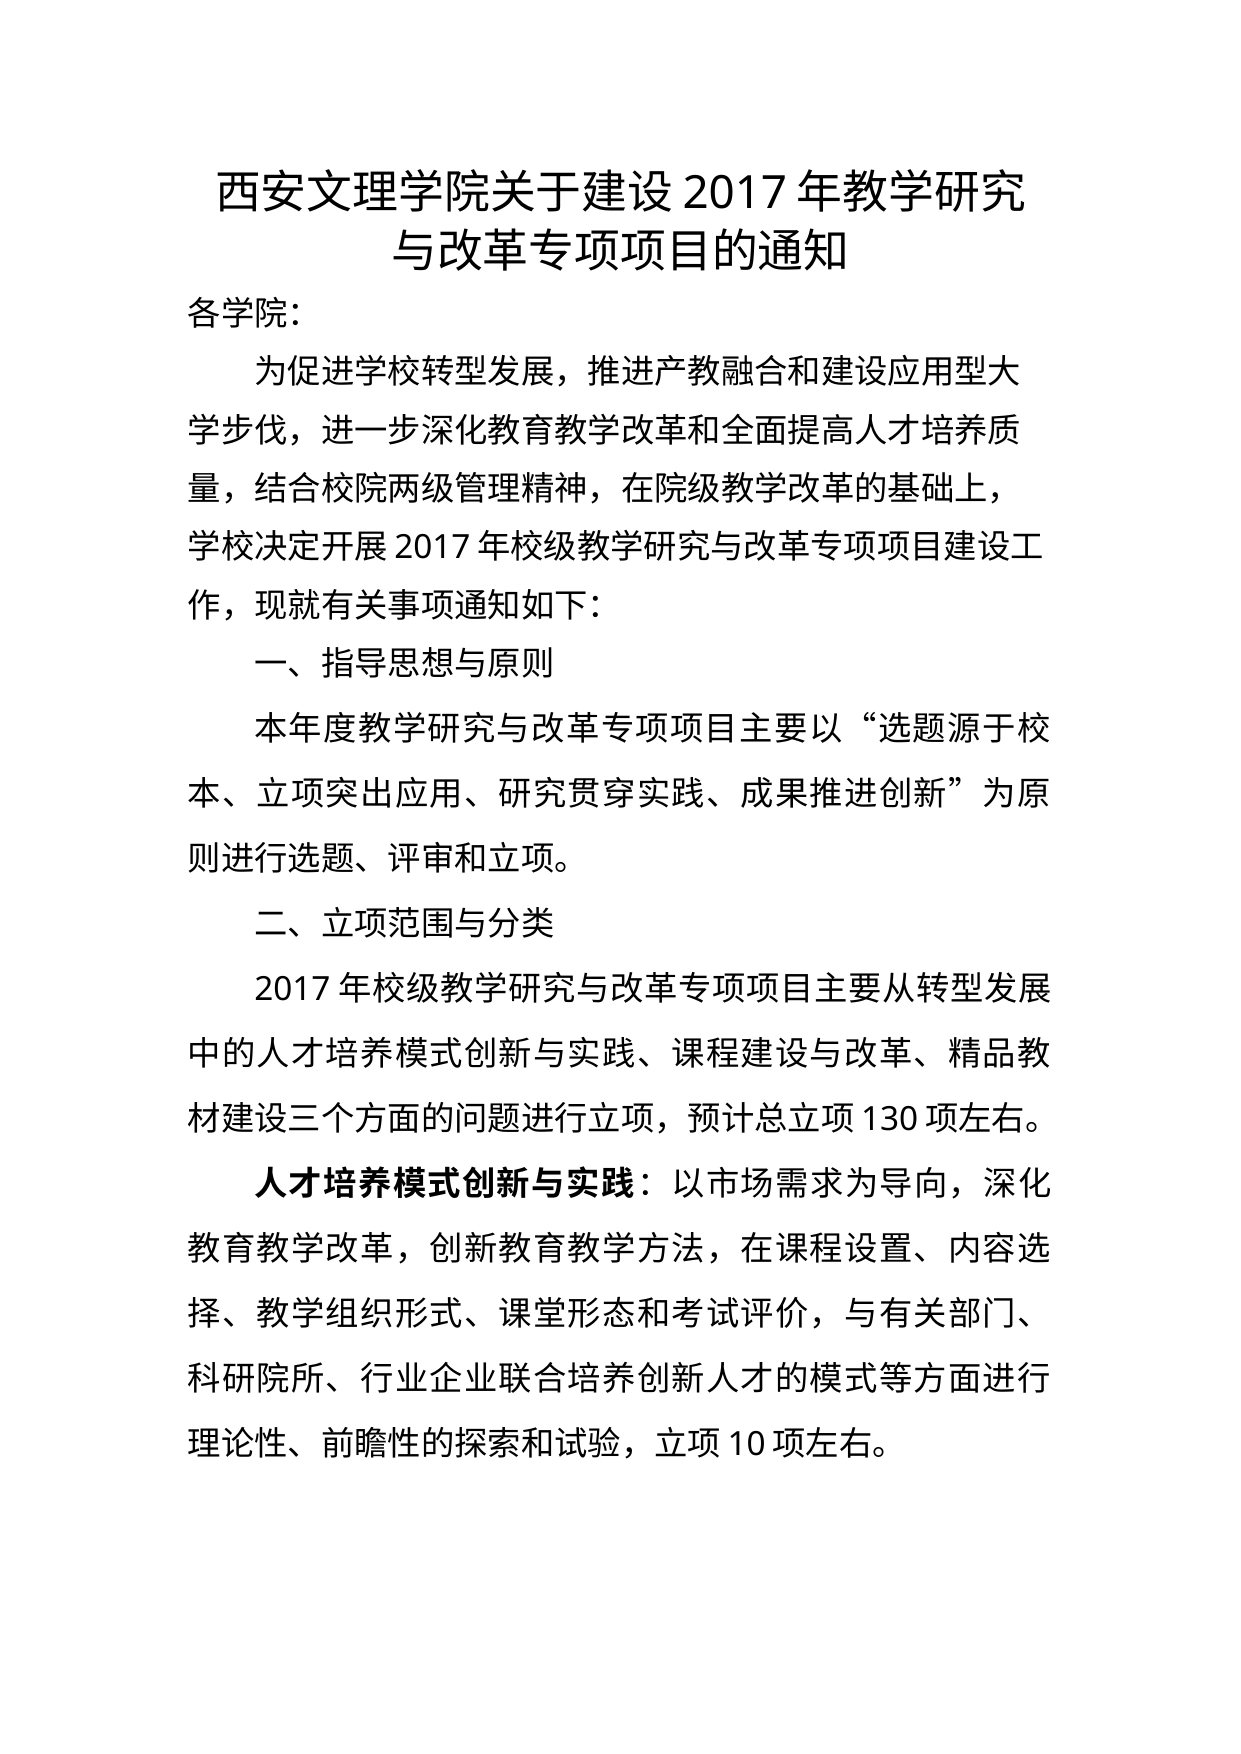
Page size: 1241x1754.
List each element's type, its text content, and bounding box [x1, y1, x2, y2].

text 人才培养模式创新与实践：以市场需求为导向，深化教育教学改革，创新教育教学方法，在课程设置、内容选择、教学组织形式、课堂形态和考试评价，与有关部门、科研院所、行业企业联合培养创新人才的模式等方面进行理论性、前瞻性的探索和试验，立项10项左右。 [187, 1149, 1053, 1474]
text 与改革专项项目的通知 [187, 220, 1053, 279]
text 二、立项范围与分类 [187, 889, 1053, 954]
text 本年度教学研究与改革专项项目主要以“选题源于校本、立项突出应用、研究贯穿实践、成果推进创新”为原则进行选题、评审和立项。 [187, 694, 1053, 889]
text 各学院： [187, 279, 1053, 337]
text 2017年校级教学研究与改革专项项目主要从转型发展中的人才培养模式创新与实践、课程建设与改革、精品教材建设三个方面的问题进行立项，预计总立项130项左右。 [187, 954, 1053, 1149]
text 一、指导思想与原则 [187, 629, 1053, 694]
text 西安文理学院关于建设2017年教学研究 [187, 162, 1053, 220]
text 为促进学校转型发展，推进产教融合和建设应用型大学步伐，进一步深化教育教学改革和全面提高人才培养质量，结合校院两级管理精神，在院级教学改革的基础上，学校决定开展2017年校级教学研究与改革专项项目建设工作，现就有关事项通知如下： [187, 337, 1053, 629]
